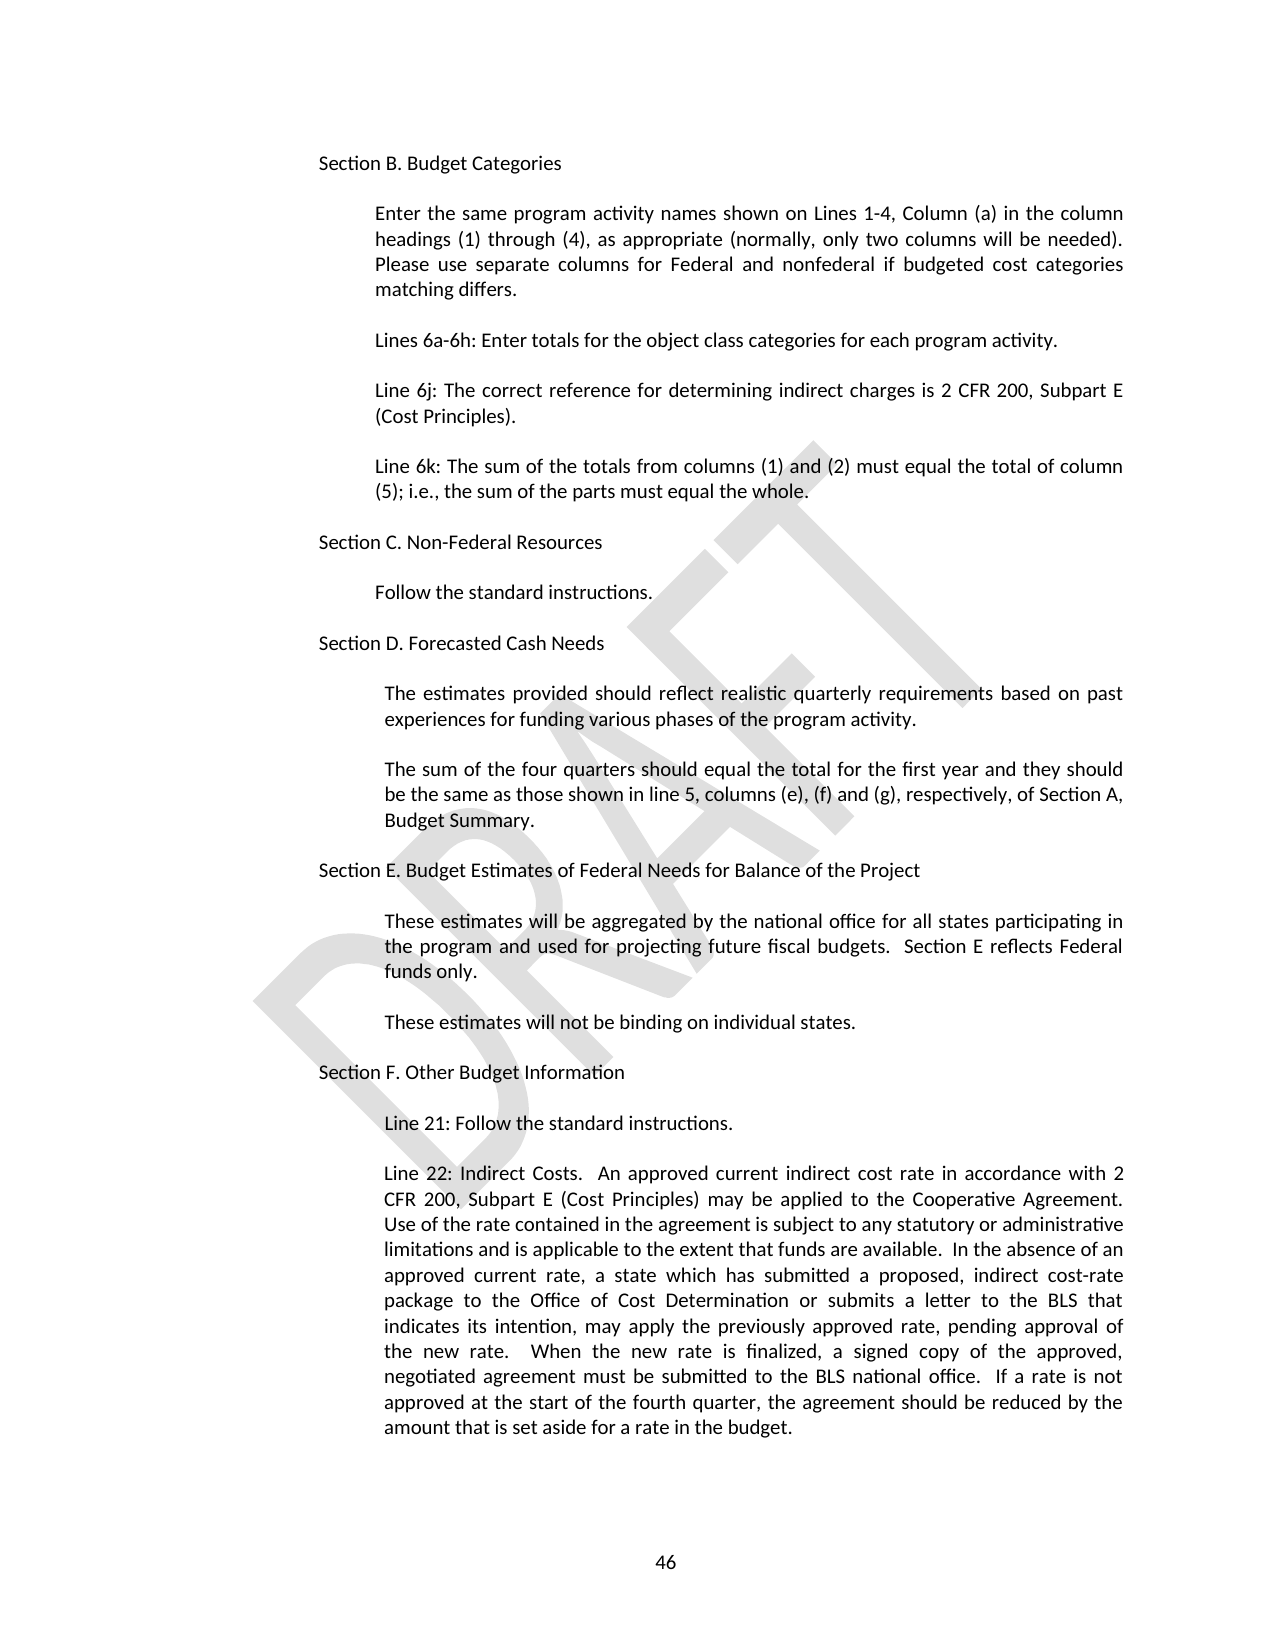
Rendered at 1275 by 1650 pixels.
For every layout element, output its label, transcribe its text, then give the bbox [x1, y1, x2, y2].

text Line 22: Indirect Costs. An approved current indirect cost rate in accordance with 2 CFR 200, Subpart E (Cost Principles) may be applied to the Cooperative Agreement. Use of the rate contained in the agreement is subject to any statutory or administrative limitations and is applicable to the extent that funds are available. In the absence of an approved current rate, a state which has submitted a proposed, indirect cost-rate package to the Office of Cost Determination or submits a letter to the BLS that indicates its intention, may apply the previously approved rate, pending approval of the new rate. When the new rate is finalized, a signed copy of the approved, negotiated agreement must be submitted to the BLS national office. If a rate is not approved at the start of the fourth quarter, the agreement should be reduced by the amount that is set aside for a rate in the budget. [384, 1160, 1125, 1440]
text Follow the standard instructions. [375, 579, 1125, 605]
text These estimates will not be binding on individual states. [384, 1009, 1125, 1034]
text The sum of the four quarters should equal the total for the first year and they should be the same as those shown in line 5, columns (e), (f) and (g), respectively, of Section A, Budget Summary. [384, 756, 1125, 832]
text Section E. Budget Estimates of Federal Needs for Balance of the Project [319, 857, 1125, 883]
text Lines 6a-6h: Enter totals for the object class categories for each program activity. [375, 327, 1125, 352]
text Enter the same program activity names shown on Lines 1-4, Column (a) in the column headings (1) through (4), as appropriate (normally, only two columns will be needed). Please use separate columns for Federal and nonfederal if budgeted cost categories matching differs. [375, 200, 1125, 302]
text These estimates will be aggregated by the national office for all states participating in the program and used for projecting future fiscal budgets. Section E reflects Federal funds only. [384, 908, 1125, 984]
text Line 6j: The correct reference for determining indirect charges is 2 CFR 200, Subpart E (Cost Principles). [375, 377, 1125, 428]
text Section B. Budget Categories [319, 150, 1125, 175]
text Section F. Other Budget Information [319, 1059, 1125, 1085]
text The estimates provided should reflect realistic quarterly requirements based on past experiences for funding various phases of the program activity. [384, 680, 1125, 731]
text Section C. Non-Federal Resources [319, 529, 1125, 554]
text Line 6k: The sum of the totals from columns (1) and (2) must equal the total of column (5); i.e., the sum of the parts must equal the whole. [375, 453, 1125, 504]
text Section D. Forecasted Cash Needs [319, 630, 1125, 655]
text Line 21: Follow the standard instructions. [384, 1110, 1125, 1135]
